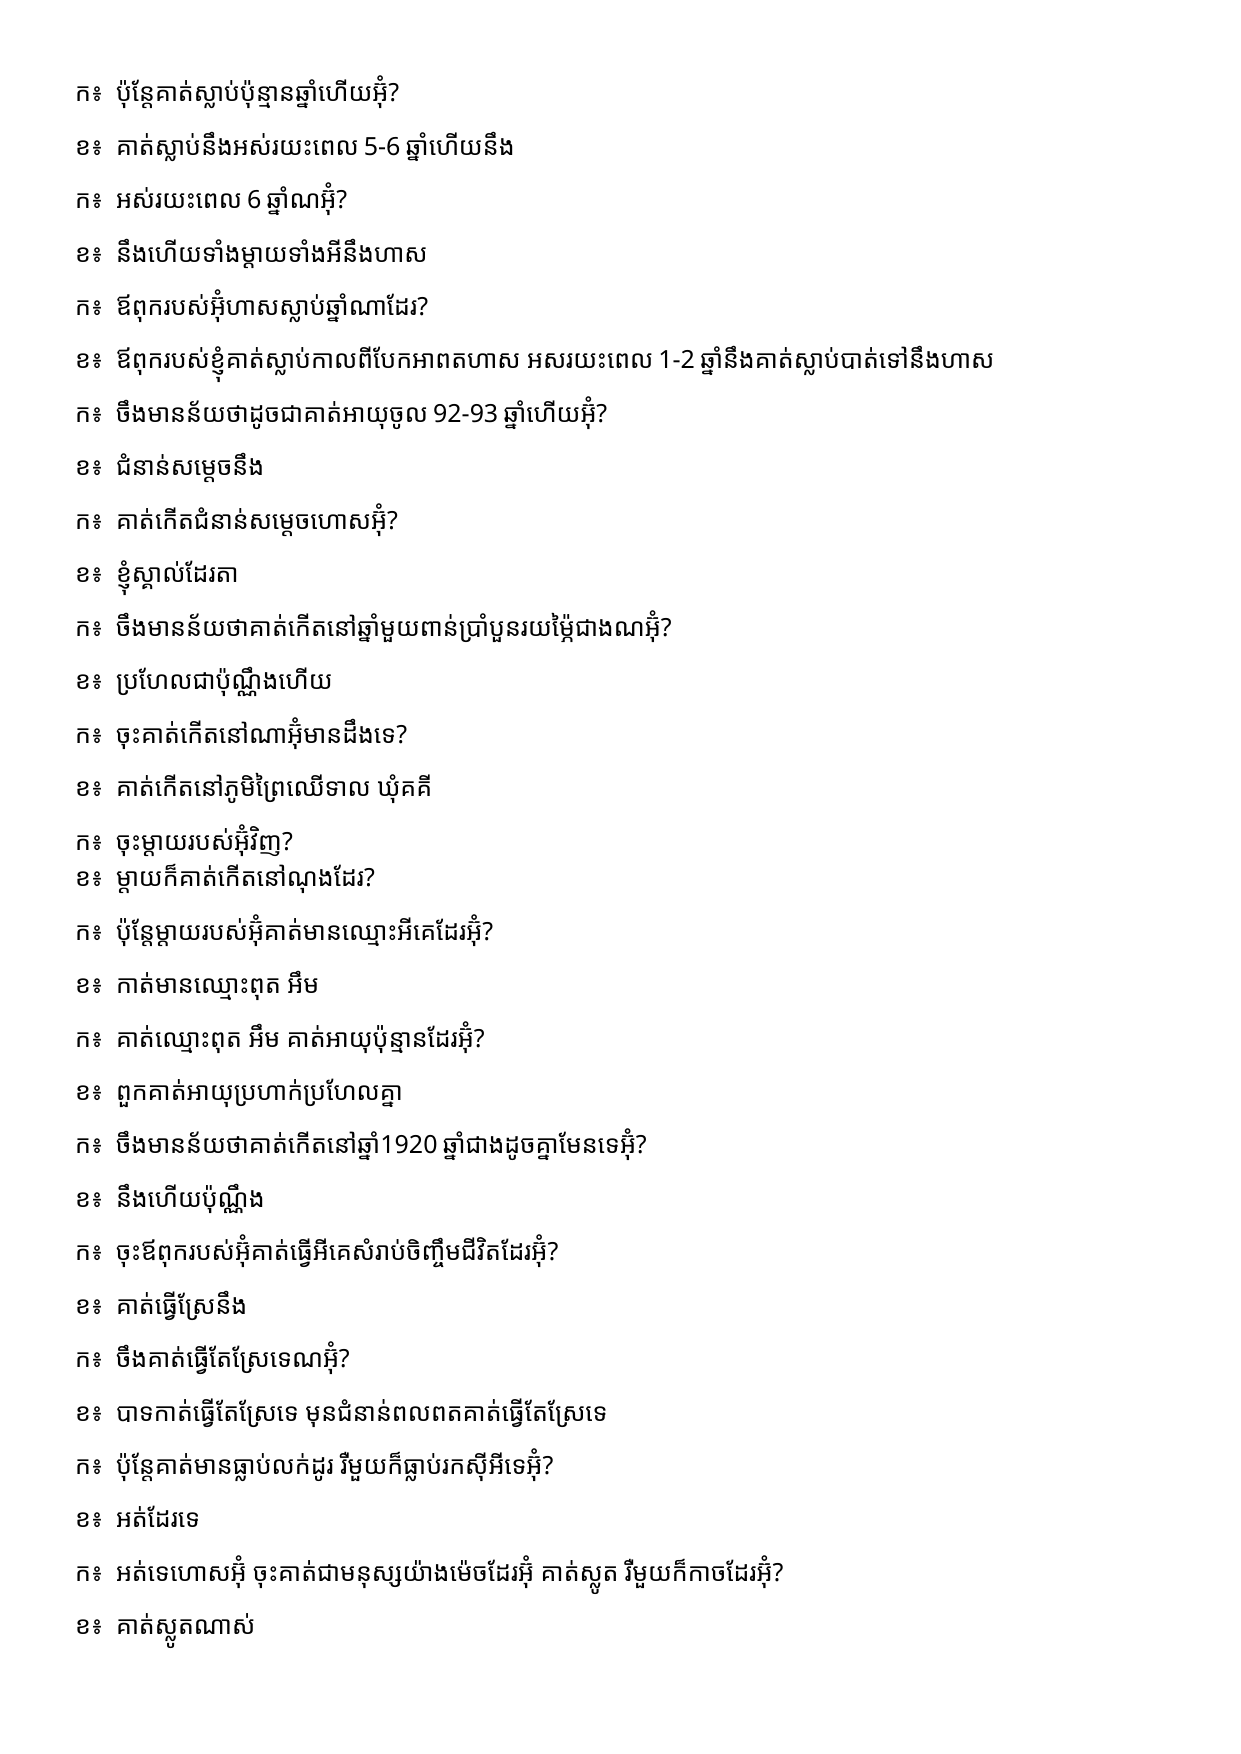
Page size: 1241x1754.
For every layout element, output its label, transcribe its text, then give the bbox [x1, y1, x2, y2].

text ខ៖ គាត់ស្លូតណាស់ [75, 1608, 1165, 1642]
text ក៖ ចឹងគាត់ធ្វើតែស្រែទេណអ៊ុំ? [75, 1341, 1165, 1375]
text ខ៖ បាទកាត់ធ្វើតែស្រែទេ មុនជំនាន់ពលពតគាត់ធ្វើតែស្រែទេ [75, 1394, 1165, 1428]
text ខ៖ នឹងហើយប៉ុណ្ណឹង [75, 1181, 1165, 1214]
text ក៖ ប៉ុន្តែគាត់ស្លាប់ប៉ុន្មានឆ្នាំហើយអ៊ុំ? [75, 75, 1165, 109]
text ខ៖ ប្រហែលជាប៉ុណ្ណឹងហើយ [75, 663, 1165, 697]
text ក៖ អស់រយះពេល6ឆ្នាំណអ៊ុំ? [75, 182, 1165, 216]
text ខ៖ គាត់កើតនៅភូមិព្រៃឈើទាល ឃុំគគី [75, 770, 1165, 804]
text ក៖ ឪពុករបស់អ៊ុំហាសស្លាប់ឆ្នាំណាដែរ? [75, 289, 1165, 323]
text ក៖ ចុះឪពុករបស់អ៊ុំគាត់ធ្វើអីគេសំរាប់ចិញ្ចឹមជីវិតដែរអ៊ុំ? [75, 1234, 1165, 1268]
text ក៖ គាត់កើតជំនាន់សម្ដេចហោសអ៊ុំ? [75, 502, 1165, 537]
text ខ៖ នឹងហើយទាំងម្ដាយទាំងអីនឹងហាស [75, 235, 1165, 269]
text ក៖ ចុះគាត់កើតនៅណាអ៊ុំមានដឹងទេ? [75, 716, 1165, 750]
text ខ៖ ជំនាន់សម្ដេចនឹង [75, 449, 1165, 483]
text ក៖ ចឹងមានន័យថាគាត់កើតនៅឆ្នាំ1920ឆ្នាំជាងដូចគ្នាមែនទេអ៊ុំ? [75, 1127, 1165, 1161]
text ខ៖ ខ្ញុំស្គាល់ដែរតា [75, 556, 1165, 590]
text ខ៖ គាត់ស្លាប់នឹងអស់រយះពេល5-6ឆ្នាំហើយនឹង [75, 128, 1165, 162]
text ក៖ ប៉ុន្តែគាត់មានធ្លាប់លក់ដូរ រឺមួយក៏ធ្លាប់រកស៊ីអីទេអ៊ុំ? [75, 1448, 1165, 1482]
text ក៖ ចឹងមានន័យថាដូចជាគាត់អាយុចូល92-93ឆ្នាំហើយអ៊ុំ? [75, 396, 1165, 430]
text ខ៖ គាត់ធ្វើស្រែនឹង [75, 1287, 1165, 1321]
text ខ៖ ពួកគាត់អាយុប្រហាក់ប្រហែលគ្នា [75, 1074, 1165, 1108]
text ខ៖ ឪពុករបស់ខ្ញុំគាត់ស្លាប់កាលពីបែកអាពតហាស អសរយះពេល1-2ឆ្នាំនឹងគាត់ស្លាប់បាត់ទៅនឹងហាស [75, 342, 1165, 376]
text ក៖ ប៉ុន្តែម្ដាយរបស់អ៊ុំគាត់មានឈ្មោះអីគេដែរអ៊ុំ? [75, 913, 1165, 947]
text ខ៖ កាត់មានឈ្មោះពុត អឹម [75, 967, 1165, 1001]
text ក៖ ចុះម្ដាយរបស់អ៊ុំវិញ? ខ៖ ម្ដាយក៏គាត់កើតនៅណុងដែរ? [75, 823, 1165, 894]
text ក៖ អត់ទេហោសអ៊ុំ ចុះគាត់ជាមនុស្សយ៉ាងម៉េចដែរអ៊ុំ គាត់ស្លូត រឺមួយក៏កាចដែរអ៊ុំ? [75, 1554, 1165, 1589]
text ក៖ គាត់ឈ្មោះពុត អឹម គាត់អាយុប៉ុន្មានដែរអ៊ុំ? [75, 1020, 1165, 1054]
text ក៖ ចឹងមានន័យថាគាត់កើតនៅឆ្នាំមួយពាន់ប្រាំបួនរយម៉្ភៃជាងណអ៊ុំ? [75, 609, 1165, 643]
text ខ៖ អត់ដែរទេ [75, 1501, 1165, 1535]
